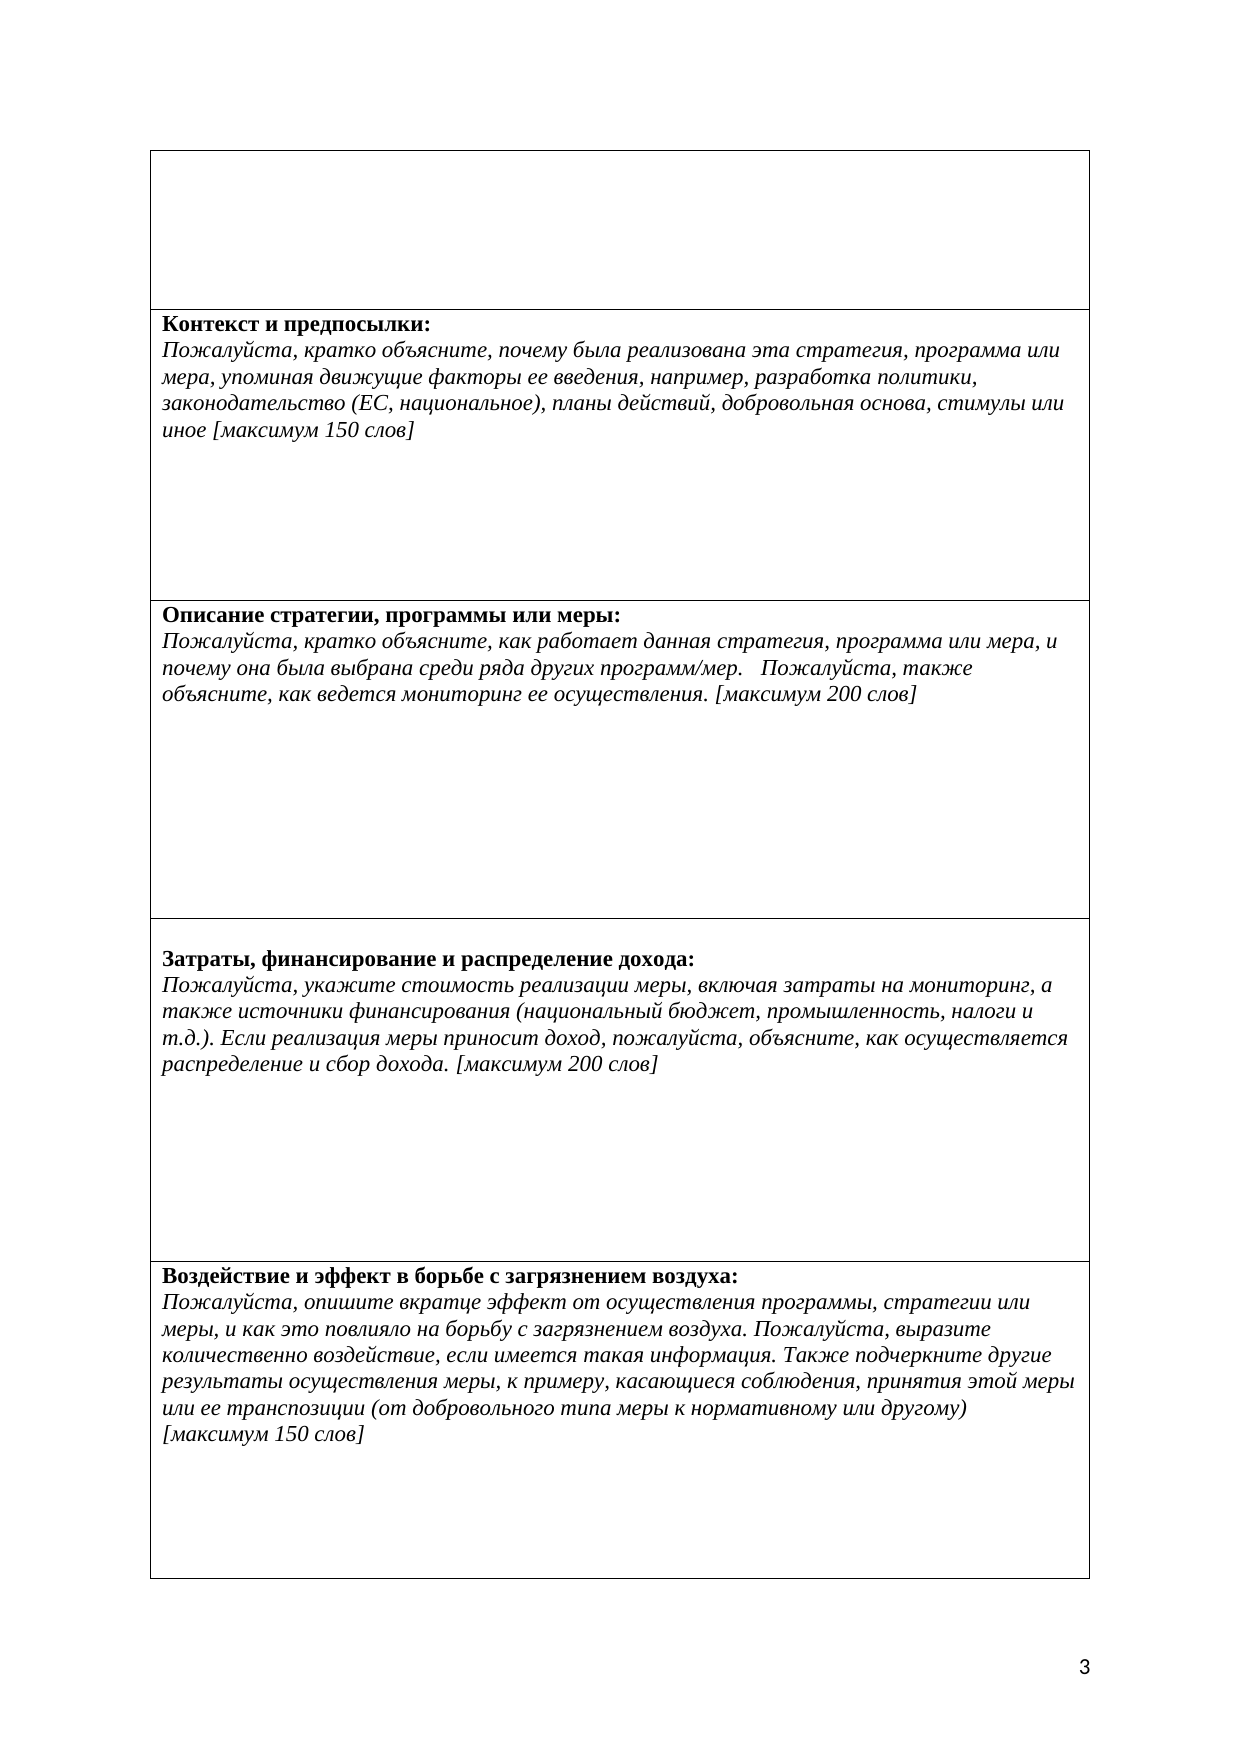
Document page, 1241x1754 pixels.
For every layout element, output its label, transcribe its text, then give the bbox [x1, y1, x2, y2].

table_cell Воздействие и эффект в борьбе с загрязнением воздуха: Пожалуйста, опишите вкратце эффект от осуществления программы, стратегии или меры, и как это повлияло на борьбу с загрязнением воздуха. Пожалуйста, выразите количественно воздействие, если имеется такая информация. Также подчеркните другие результаты осуществления меры, к примеру, касающиеся соблюдения, принятия этой меры или ее транспозиции (от добровольного типа меры к нормативному или другому) [максимум 150 слов] [151, 1262, 1089, 1578]
table_cell Контекст и предпосылки: Пожалуйста, кратко объясните, почему была реализована эта стратегия, программа или мера, упоминая движущие факторы ее введения, например, разработка политики, законодательство (ЕС, национальное), планы действий, добровольная основа, стимулы или иное [максимум 150 слов] [151, 310, 1089, 600]
table_cell Описание стратегии, программы или меры: Пожалуйста, кратко объясните, как работает данная стратегия, программа или мера, и почему она была выбрана среди ряда других программ/мер. Пожалуйста, также объясните, как ведется мониторинг ее осуществления. [максимум 200 слов] [151, 601, 1089, 917]
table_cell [151, 151, 1089, 309]
table_cell Затраты, финансирование и распределение дохода: Пожалуйста, укажите стоимость реализации меры, включая затраты на мониторинг, а также источники финансирования (национальный бюджет, промышленность, налоги и т.д.). Если реализация меры приносит доход, пожалуйста, объясните, как осуществляется распределение и сбор дохода. [максимум 200 слов] [151, 919, 1089, 1261]
